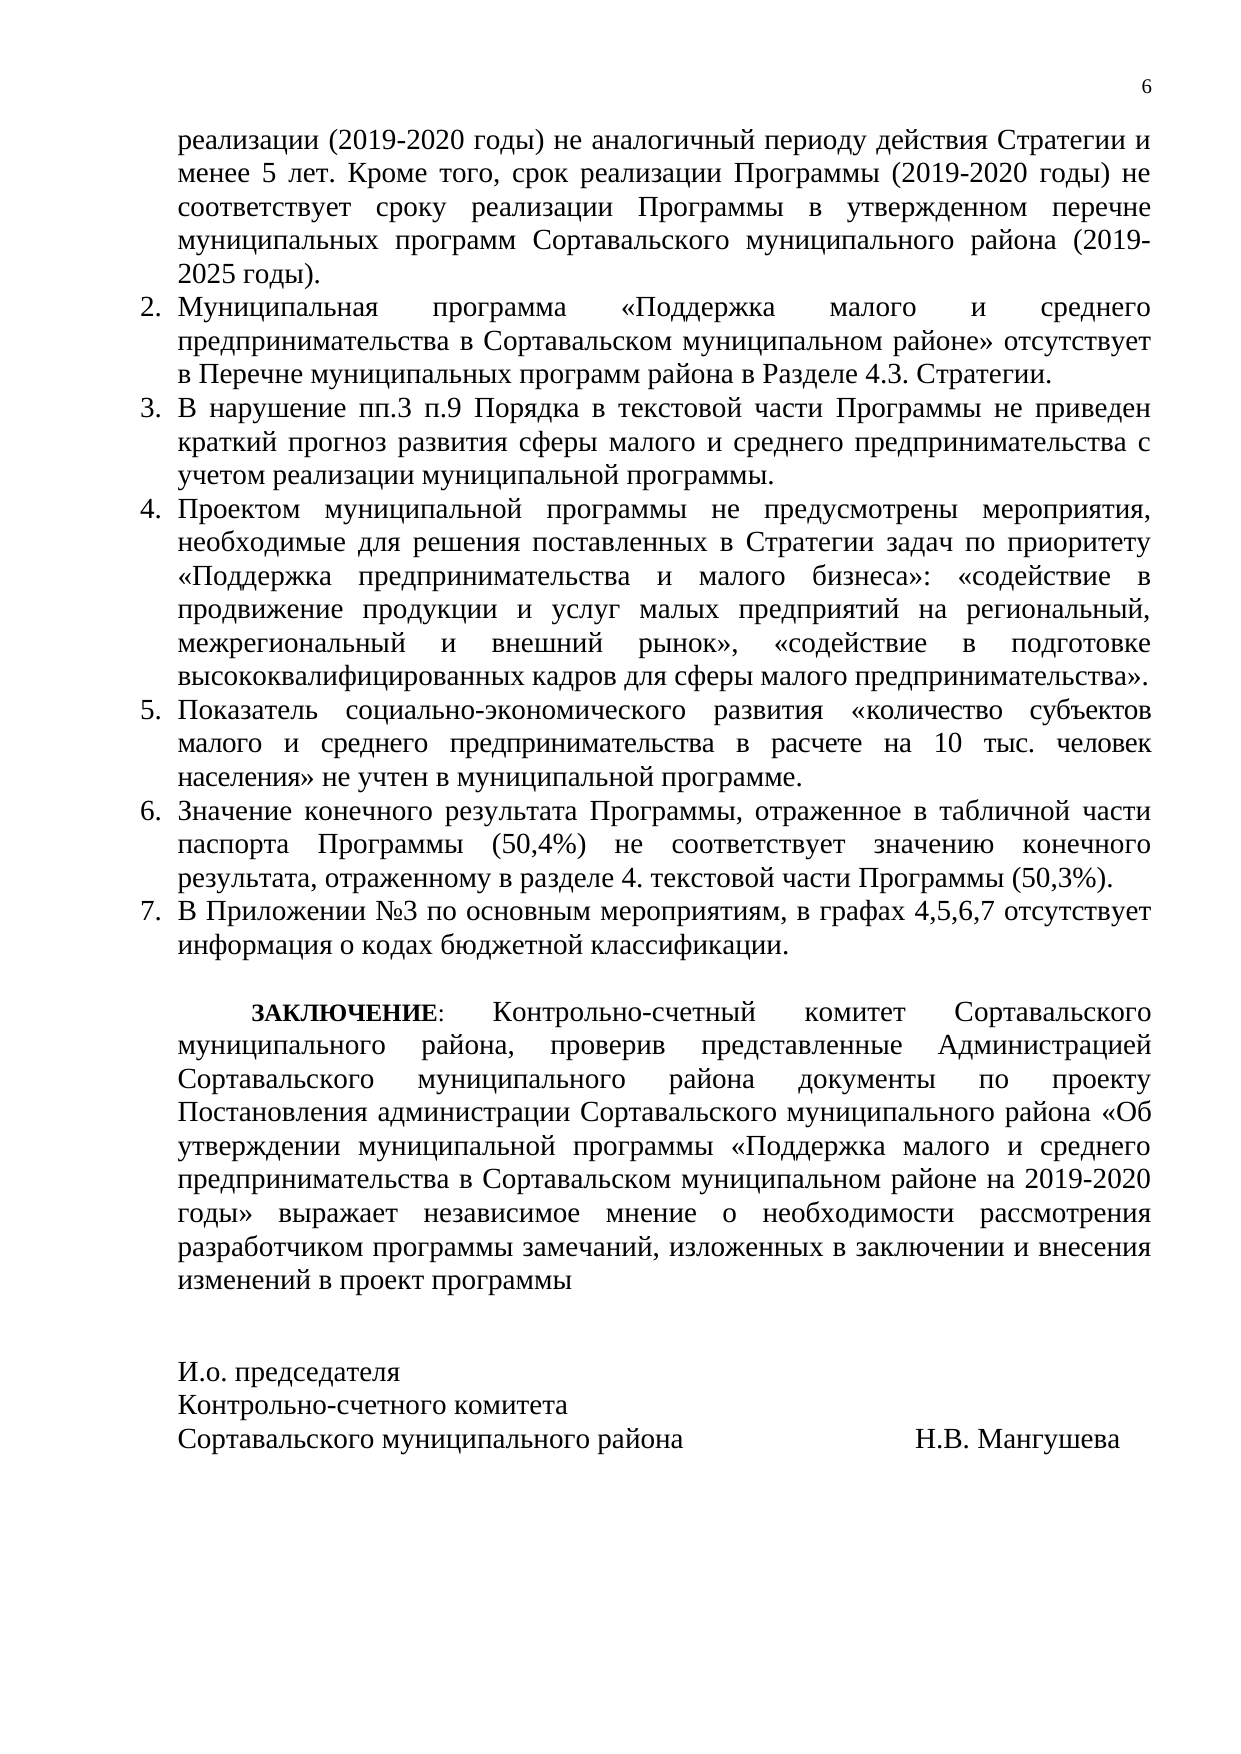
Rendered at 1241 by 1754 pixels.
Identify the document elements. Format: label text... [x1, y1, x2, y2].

list Показатель социально-экономического развития «количество субъектов малого и среднего предпринимательства в расчете на 10 тыс. человек населения» не учтен в муниципальной программе. [140, 692, 1152, 793]
list Проектом муниципальной программы не предусмотрены мероприятия, необходимые для решения поставленных в Стратегии задач по приоритету «Поддержка предпринимательства и малого бизнеса»: «содействие в продвижение продукции и услуг малых предприятий на региональный, межрегиональный и внешний рынок», «содействие в подготовке высококвалифицированных кадров для сферы малого предпринимательства». [140, 491, 1152, 692]
list В нарушение пп.3 п.9 Порядка в текстовой части Программы не приведен краткий прогноз развития сферы малого и среднего предпринимательства с учетом реализации муниципальной программы. [140, 390, 1152, 491]
text Контрольно-счетного комитета [177, 1387, 1152, 1421]
list Муниципальная программа «Поддержка малого и среднего предпринимательства в Сортавальском муниципальном районе» отсутствует в Перечне муниципальных программ района в Разделе 4.3. Стратегии. [140, 289, 1152, 390]
list В Приложении №3 по основным мероприятиям, в графах 4,5,6,7 отсутствует информация о кодах бюджетной классификации. [140, 893, 1152, 960]
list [140, 122, 1152, 289]
title ЗАКЛЮЧЕНИЕ: Контрольно-счетный комитет Сортавальского муниципального района, проверив представленные Администрацией Сортавальского муниципального района документы по проекту Постановления администрации Сортавальского муниципального района «Об утверждении муниципальной программы «Поддержка малого и среднего предпринимательства в Сортавальском муниципальном районе на 2019-2020 годы» выражает независимое мнение о необходимости рассмотрения разработчиком программы замечаний, изложенных в заключении и внесения изменений в проект программы [177, 994, 1152, 1296]
text И.о. председателя [177, 1354, 1152, 1387]
list Значение конечного результата Программы, отраженное в табличной части паспорта Программы (50,4%) не соответствует значению конечного результата, отраженному в разделе 4. текстовой части Программы (50,3%). [140, 793, 1152, 893]
text Сортавальского муниципального района Н.В. Мангушева [177, 1421, 1152, 1454]
